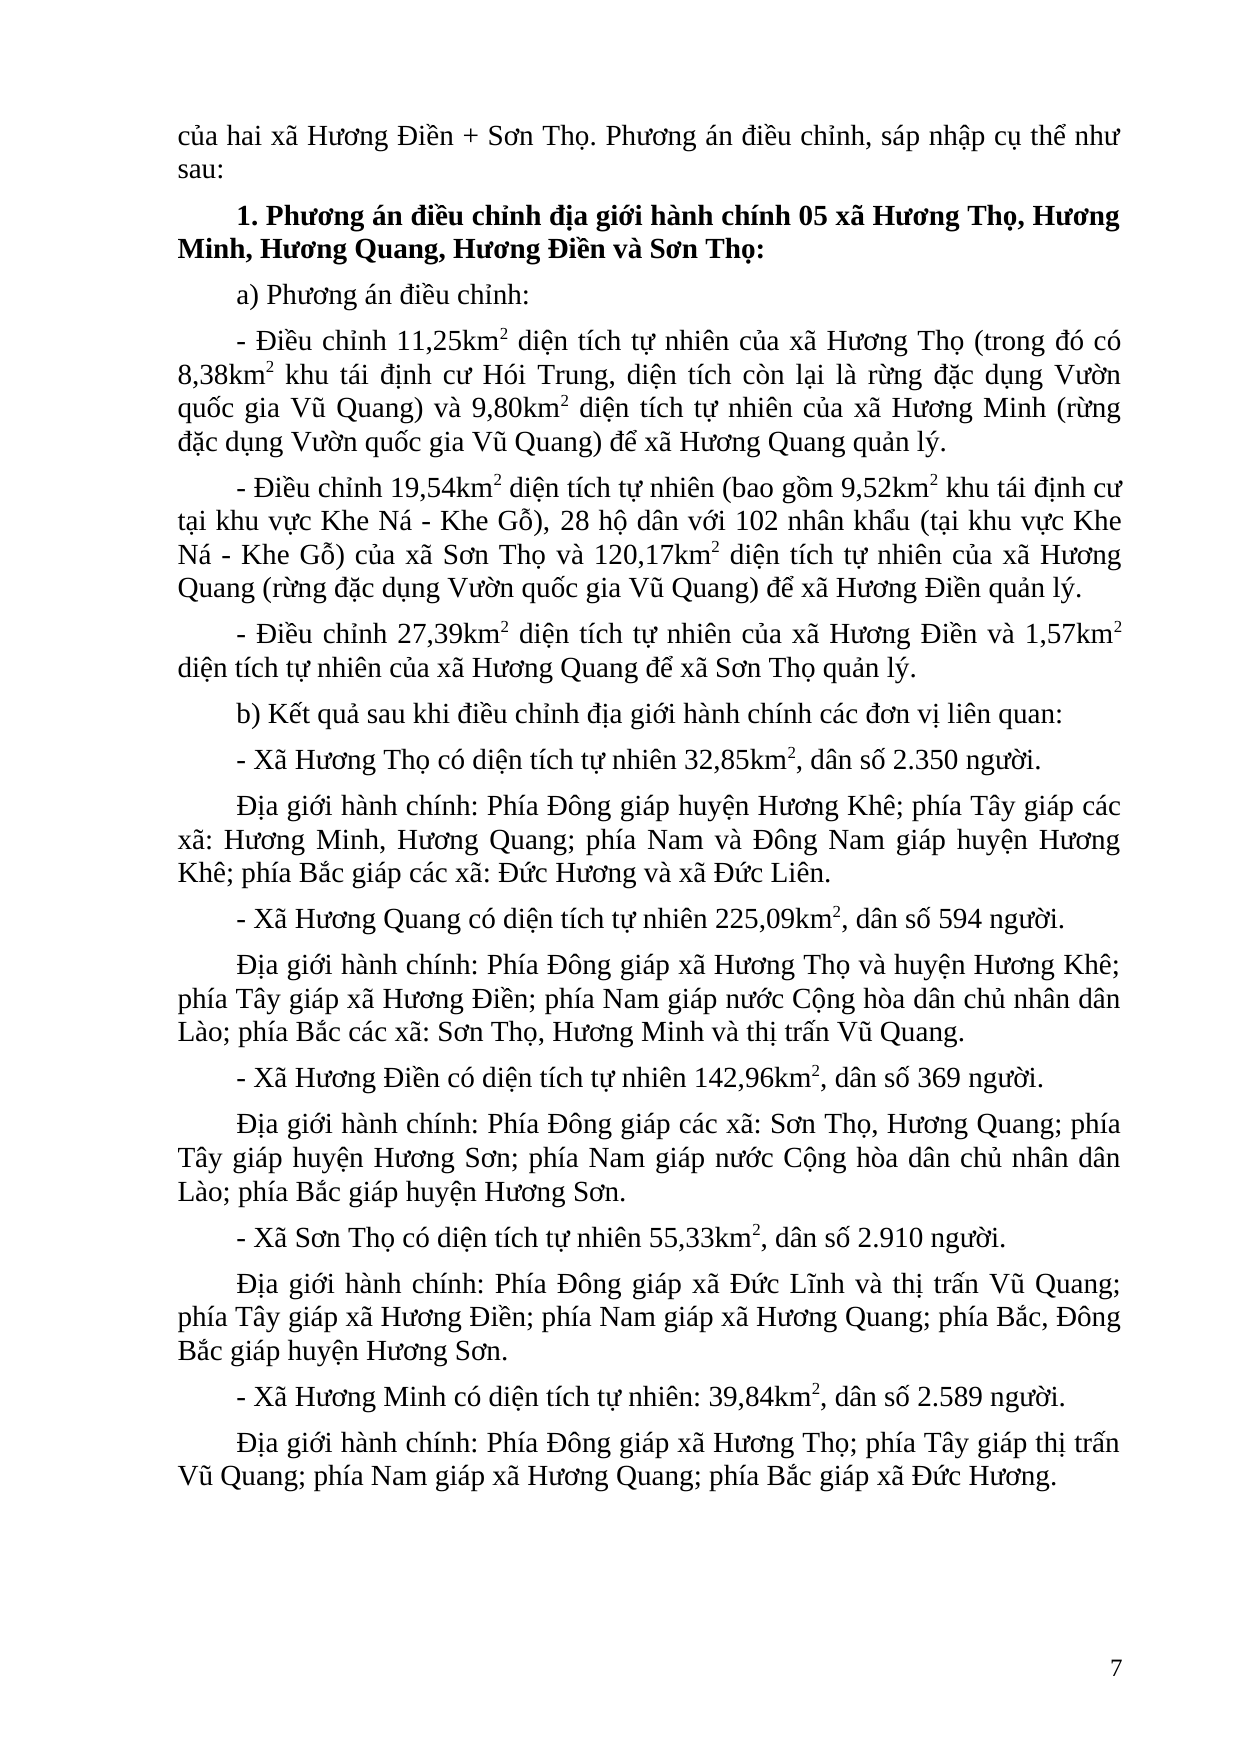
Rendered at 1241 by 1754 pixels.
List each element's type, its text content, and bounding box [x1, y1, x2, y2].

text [177, 118, 1122, 185]
text - Xã Hương Thọ có diện tích tự nhiên 32,85km2, dân số 2.350 người. [177, 742, 1122, 776]
text - Điều chỉnh 11,25km2 diện tích tự nhiên của xã Hương Thọ (trong đó có 8,38km2 khu tái định cư Hói Trung, diện tích còn lại là rừng đặc dụng Vườn quốc gia Vũ Quang) và 9,80km2 diện tích tự nhiên của xã Hương Minh (rừng đặc dụng Vườn quốc gia Vũ Quang) để xã Hương Quang quản lý. [177, 323, 1122, 457]
text - Xã Hương Quang có diện tích tự nhiên 225,09km2, dân số 594 người. [177, 901, 1122, 935]
text - Điều chỉnh 27,39km2 diện tích tự nhiên của xã Hương Điền và 1,57km2 diện tích tự nhiên của xã Hương Quang để xã Sơn Thọ quản lý. [177, 617, 1122, 684]
text - Xã Hương Điền có diện tích tự nhiên 142,96km2, dân số 369 người. [177, 1061, 1122, 1094]
text - Điều chỉnh 19,54km2 diện tích tự nhiên (bao gồm 9,52km2 khu tái định cư tại khu vực Khe Ná - Khe Gỗ), 28 hộ dân với 102 nhân khẩu (tại khu vực Khe Ná - Khe Gỗ) của xã Sơn Thọ và 120,17km2 diện tích tự nhiên của xã Hương Quang (rừng đặc dụng Vườn quốc gia Vũ Quang) để xã Hương Điền quản lý. [177, 470, 1122, 604]
text Địa giới hành chính: Phía Đông giáp huyện Hương Khê; phía Tây giáp các xã: Hương Minh, Hương Quang; phía Nam và Đông Nam giáp huyện Hương Khê; phía Bắc giáp các xã: Đức Hương và xã Đức Liên. [177, 788, 1122, 889]
text Địa giới hành chính: Phía Đông giáp xã Hương Thọ; phía Tây giáp thị trấn Vũ Quang; phía Nam giáp xã Hương Quang; phía Bắc giáp xã Đức Hương. [177, 1425, 1122, 1492]
text Địa giới hành chính: Phía Đông giáp các xã: Sơn Thọ, Hương Quang; phía Tây giáp huyện Hương Sơn; phía Nam giáp nước Cộng hòa dân chủ nhân dân Lào; phía Bắc giáp huyện Hương Sơn. [177, 1107, 1122, 1207]
text 1. Phương án điều chỉnh địa giới hành chính 05 xã Hương Thọ, Hương Minh, Hương Quang, Hương Điền và Sơn Thọ: [177, 198, 1122, 265]
text b) Kết quả sau khi điều chỉnh địa giới hành chính các đơn vị liên quan: [177, 696, 1122, 730]
text - Xã Hương Minh có diện tích tự nhiên: 39,84km2, dân số 2.589 người. [177, 1379, 1122, 1412]
text a) Phương án điều chỉnh: [177, 277, 1122, 311]
text Địa giới hành chính: Phía Đông giáp xã Hương Thọ và huyện Hương Khê; phía Tây giáp xã Hương Điền; phía Nam giáp nước Cộng hòa dân chủ nhân dân Lào; phía Bắc các xã: Sơn Thọ, Hương Minh và thị trấn Vũ Quang. [177, 947, 1122, 1048]
text - Xã Sơn Thọ có diện tích tự nhiên 55,33km2, dân số 2.910 người. [177, 1220, 1122, 1253]
text Địa giới hành chính: Phía Đông giáp xã Đức Lĩnh và thị trấn Vũ Quang; phía Tây giáp xã Hương Điền; phía Nam giáp xã Hương Quang; phía Bắc, Đông Bắc giáp huyện Hương Sơn. [177, 1266, 1122, 1366]
